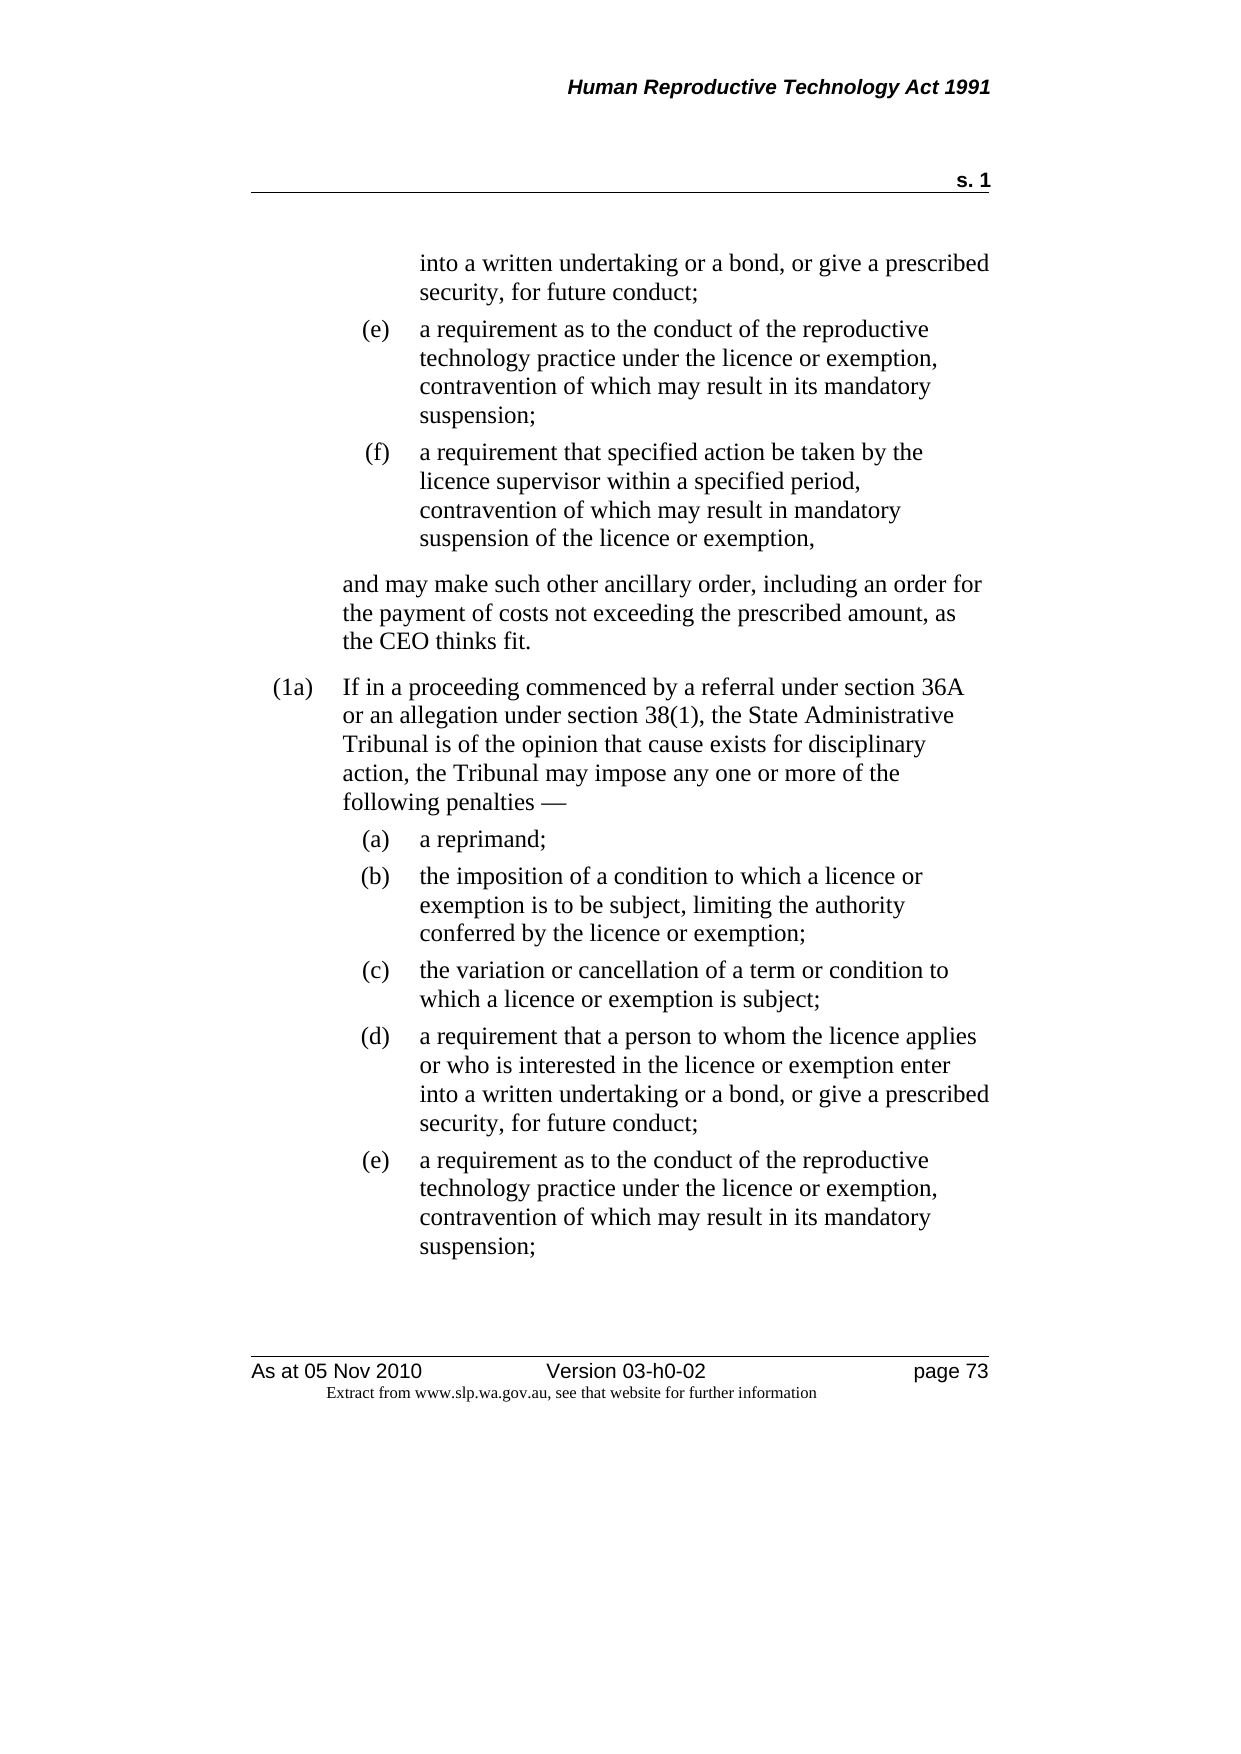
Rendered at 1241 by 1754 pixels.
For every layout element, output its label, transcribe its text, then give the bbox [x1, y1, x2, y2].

text (e) a requirement as to the conduct of the reproductive technology practice under the licence or exemption, contravention of which may result in its mandatory suspension; [251, 1145, 989, 1260]
text (c) the variation or cancellation of a term or condition to which a licence or exemption is subject; [251, 956, 989, 1013]
text (b) the imposition of a condition to which a licence or exemption is to be subject, limiting the authority conferred by the licence or exemption; [251, 861, 989, 947]
text (f) a requirement that specified action be taken by the licence supervisor within a specified period, contravention of which may result in mandatory suspension of the licence or exemption, [251, 437, 989, 552]
text (e) a requirement as to the conduct of the reproductive technology practice under the licence or exemption, contravention of which may result in its mandatory suspension; [251, 314, 989, 429]
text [251, 248, 989, 306]
text (1a) If in a proceeding commenced by a referral under section 36A or an allegation under section 38(1), the State Administrative Tribunal is of the opinion that cause exists for disciplinary action, the Tribunal may impose any one or more of the following penalties — [251, 672, 989, 816]
text (a) a reprimand; [251, 824, 989, 853]
text and may make such other ancillary order, including an order for the payment of costs not exceeding the prescribed amount, as the CEO thinks fit. [251, 569, 989, 655]
